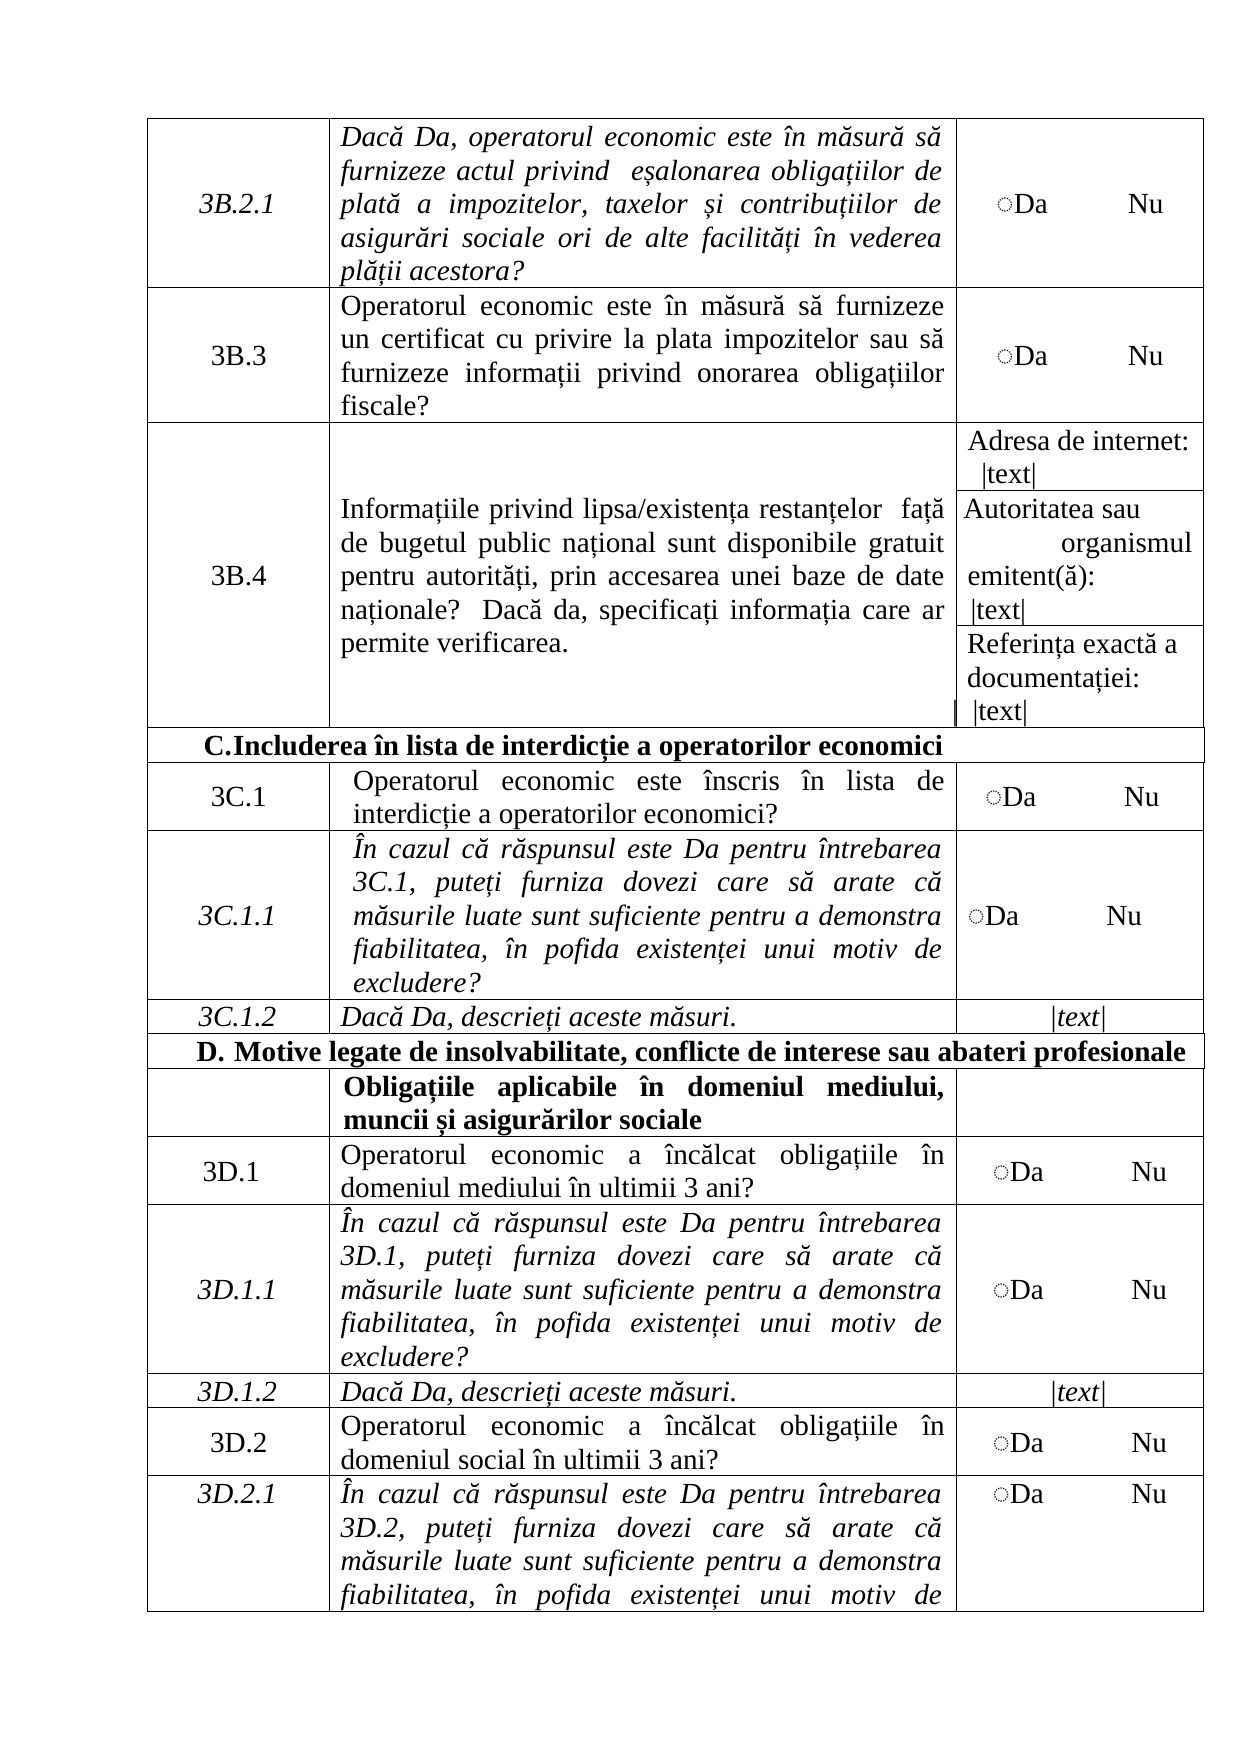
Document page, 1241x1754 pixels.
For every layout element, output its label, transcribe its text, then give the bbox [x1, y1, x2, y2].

table_cell Adresa de internet: |text| [957, 423, 1203, 490]
table_cell 󠇡Da 󠇡󠇡Nu [957, 1205, 1203, 1373]
table_cell |text| [957, 1374, 1203, 1407]
table_cell 󠇡Da 󠇡󠇡Nu [957, 831, 1203, 998]
table_cell Dacă Da, operatorul economic este în măsură să furnizeze actul privind eșalonarea obligațiilor de plată a impozitelor, taxelor și contribuțiilor de asigurări sociale ori de alte facilități în vederea plății acestora? [330, 119, 956, 287]
table_cell 3B.4 [148, 423, 329, 727]
table_cell În cazul că răspunsul este Da pentru întrebarea 3C.1, puteți furniza dovezi care să arate că măsurile luate sunt suficiente pentru a demonstra fiabilitatea, în pofida existenței unui motiv de excludere? [330, 831, 956, 998]
table_cell Motive legate de insolvabilitate, conflicte de interese sau abateri profesionale [148, 1034, 1204, 1068]
table_cell Includerea în lista de interdicție a operatorilor economici [148, 728, 1204, 762]
table_cell |text| [957, 1000, 1203, 1033]
table_cell 󠇡Da 󠇡󠇡Nu [957, 1476, 1203, 1611]
table_cell Operatorul economic a încălcat obligațiile în domeniul mediului în ultimii 3 ani? [330, 1137, 956, 1204]
table_cell Informațiile privind lipsa/existența restanțelor față de bugetul public național sunt disponibile gratuit pentru autorități, prin accesarea unei baze de date naționale? Dacă da, specificați informația care ar permite verificarea. [330, 423, 956, 727]
table_cell Dacă Da, descrieți aceste măsuri. [330, 1000, 956, 1033]
table_cell Obligațiile aplicabile în domeniul mediului, muncii și asigurărilor sociale [330, 1069, 956, 1136]
table_cell 3D.1 [148, 1137, 329, 1204]
table_cell 3D.1.2 [148, 1374, 329, 1407]
table_cell 󠇡Da 󠇡󠇡Nu [957, 119, 1203, 287]
table_cell Dacă Da, descrieți aceste măsuri. [330, 1374, 956, 1407]
table_cell 3B.2.1 [148, 119, 329, 287]
table_cell Operatorul economic este în măsură să furnizeze un certificat cu privire la plata impozitelor sau să furnizeze informații privind onorarea obligațiilor fiscale? [330, 288, 956, 422]
table_cell 3D.2.1 [148, 1476, 329, 1611]
table_cell 󠇡Da 󠇡󠇡Nu [957, 763, 1203, 830]
table_cell În cazul că răspunsul este Da pentru întrebarea 3D.1, puteți furniza dovezi care să arate că măsurile luate sunt suficiente pentru a demonstra fiabilitatea, în pofida existenței unui motiv de excludere? [330, 1205, 956, 1373]
table_cell Operatorul economic a încălcat obligațiile în domeniul social în ultimii 3 ani? [330, 1408, 956, 1475]
table_cell 3C.1.1 [148, 831, 329, 998]
table_cell 3B.3 [148, 288, 329, 422]
table_cell 3D.1.1 [148, 1205, 329, 1373]
table_cell 3C.1.2 [148, 1000, 329, 1033]
table_cell [148, 1069, 329, 1136]
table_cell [330, 1476, 956, 1611]
table_cell 3D.2 [148, 1408, 329, 1475]
table_cell Autoritatea sau organismul emitent(ă): |text| [957, 491, 1203, 625]
table_cell Operatorul economic este înscris în lista de interdicție a operatorilor economici? [330, 763, 956, 830]
table_cell [957, 1069, 1203, 1136]
table_cell 󠇡Da 󠇡󠇡Nu [957, 1137, 1203, 1204]
table_cell 󠇡Da 󠇡󠇡Nu [957, 1408, 1203, 1475]
table_cell 3C.1 [148, 763, 329, 830]
table_cell Referința exactă a documentației: | |text| [957, 626, 1203, 727]
table_cell 󠇡Da 󠇡󠇡Nu [957, 288, 1203, 422]
